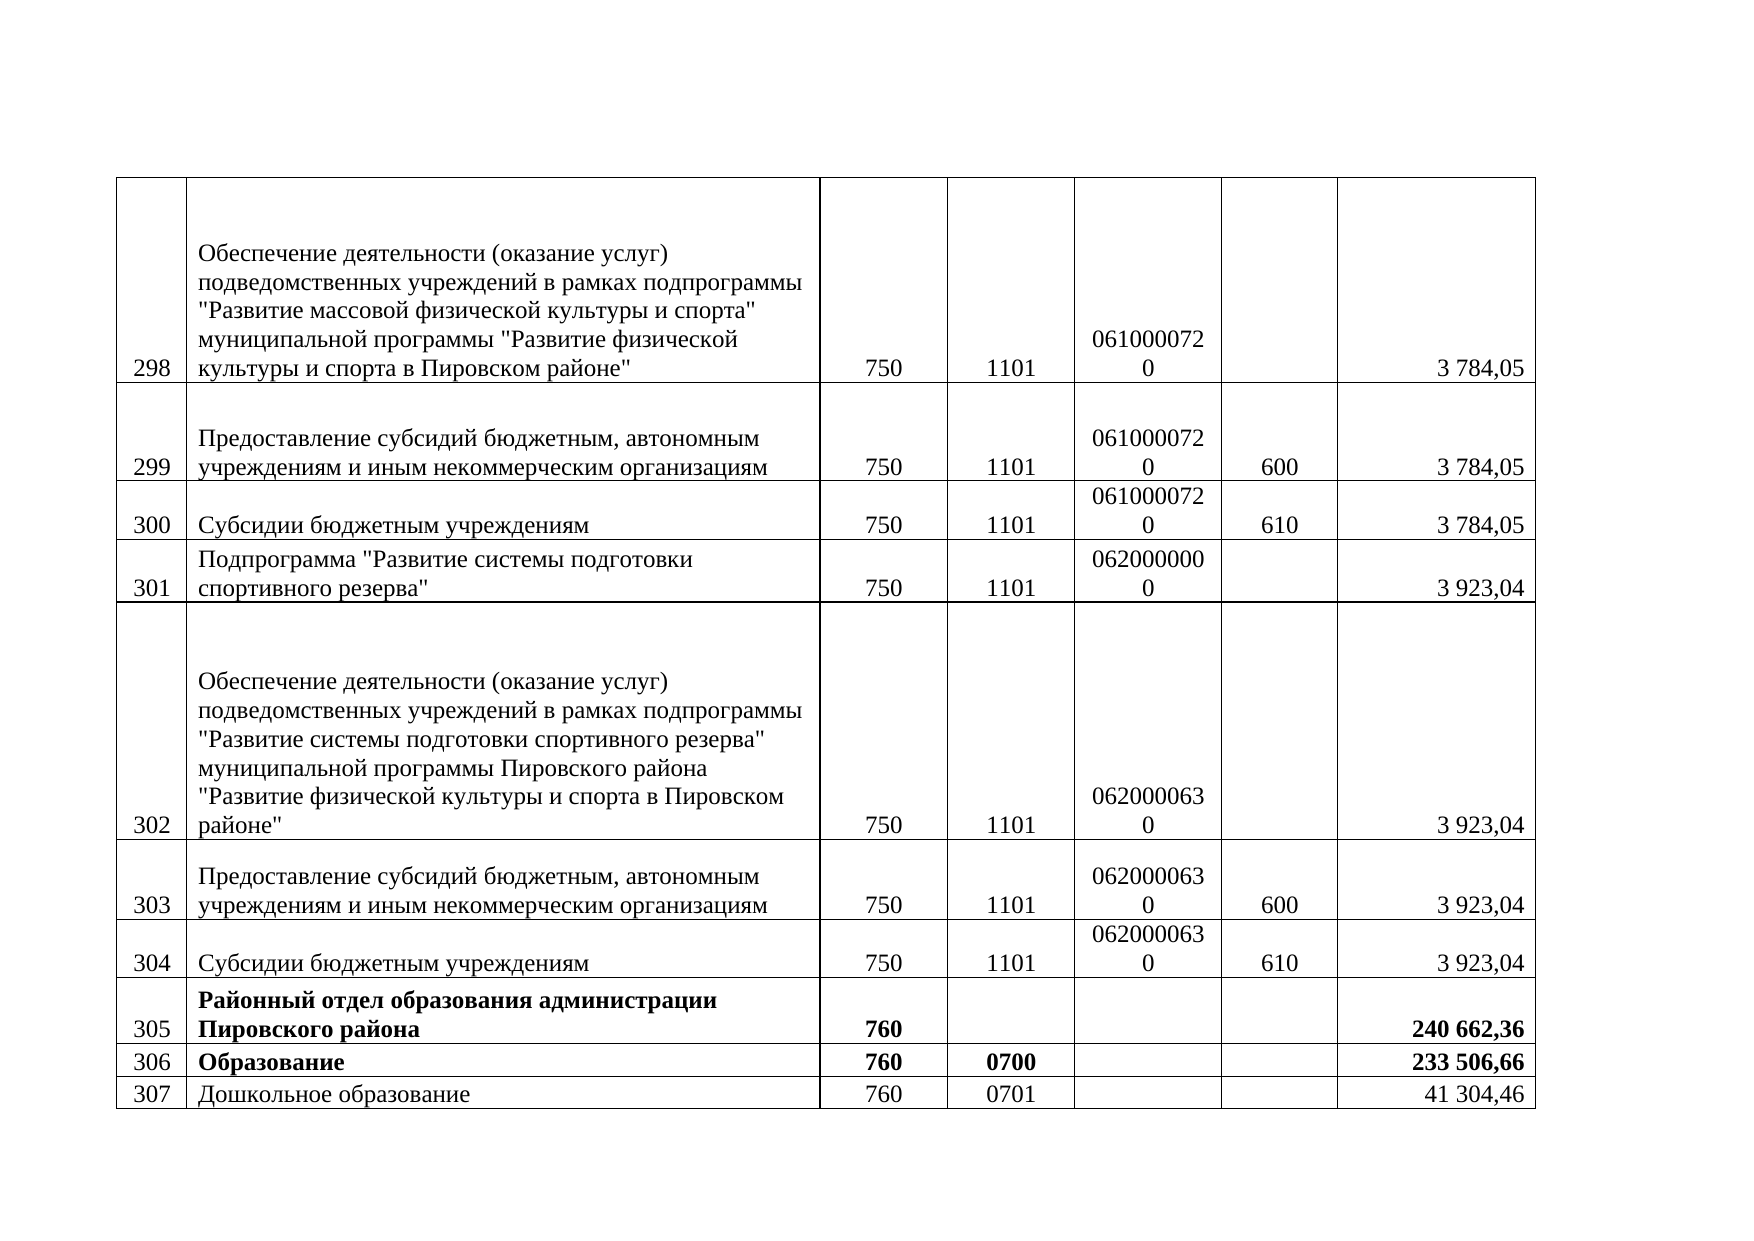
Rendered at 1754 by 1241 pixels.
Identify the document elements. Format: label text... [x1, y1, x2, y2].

table_cell 0610000720 [1075, 383, 1221, 480]
table_cell 750 [821, 840, 947, 918]
table_cell 750 [821, 603, 947, 839]
table_cell 299 [117, 383, 186, 480]
table_cell 3 784,05 [1338, 383, 1535, 480]
table_cell 3 923,04 [1338, 840, 1535, 918]
table_cell 0620000630 [1075, 603, 1221, 839]
table_cell 302 [117, 603, 186, 839]
table_cell 306 [117, 1044, 186, 1076]
table_cell 301 [117, 540, 186, 601]
table_cell 1101 [948, 383, 1074, 480]
table_cell [1222, 603, 1337, 839]
table_cell [1222, 1044, 1337, 1076]
table_cell 750 [821, 481, 947, 539]
table_cell Субсидии бюджетным учреждениям [187, 920, 819, 977]
table_cell 0620000630 [1075, 920, 1221, 977]
table_cell 750 [821, 178, 947, 382]
table_cell Предоставление субсидий бюджетным, автономным учреждениям и иным некоммерческим организациям [187, 840, 819, 918]
table_cell 303 [117, 840, 186, 918]
table_cell [1075, 1077, 1221, 1108]
table_cell [1075, 1044, 1221, 1076]
table_cell Образование [187, 1044, 819, 1076]
table_cell 3 923,04 [1338, 603, 1535, 839]
table_cell 3 923,04 [1338, 920, 1535, 977]
table_cell Подпрограмма "Развитие системы подготовки спортивного резерва" [187, 540, 819, 601]
table_cell 600 [1222, 840, 1337, 918]
table_cell 0620000630 [1075, 840, 1221, 918]
table_cell 760 [821, 978, 947, 1043]
table_cell [1222, 978, 1337, 1043]
table_cell [1222, 540, 1337, 601]
table_cell [948, 978, 1074, 1043]
table_cell [1222, 1077, 1337, 1108]
table_cell 610 [1222, 920, 1337, 977]
table_cell 240 662,36 [1338, 978, 1535, 1043]
table_cell 1101 [948, 840, 1074, 918]
table_cell 750 [821, 920, 947, 977]
table_cell 300 [117, 481, 186, 539]
table_cell Районный отдел образования администрации Пировского района [187, 978, 819, 1043]
table_cell Дошкольное образование [187, 1077, 819, 1108]
table_cell 3 784,05 [1338, 178, 1535, 382]
table_cell 304 [117, 920, 186, 977]
table_cell 233 506,66 [1338, 1044, 1535, 1076]
table_cell [1222, 178, 1337, 382]
table_cell 305 [117, 978, 186, 1043]
table_cell 750 [821, 540, 947, 601]
table_cell Предоставление субсидий бюджетным, автономным учреждениям и иным некоммерческим организациям [187, 383, 819, 480]
table_cell 610 [1222, 481, 1337, 539]
table_cell 1101 [948, 920, 1074, 977]
table_cell 0701 [948, 1077, 1074, 1108]
table_cell Обеспечение деятельности (оказание услуг) подведомственных учреждений в рамках подпрограммы "Развитие массовой физической культуры и спорта" муниципальной программы "Развитие физической культуры и спорта в Пировском районе" [187, 178, 819, 382]
table_cell 298 [117, 178, 186, 382]
table_cell 307 [117, 1077, 186, 1108]
table_cell 0620000000 [1075, 540, 1221, 601]
table_cell 750 [821, 383, 947, 480]
table_cell 3 784,05 [1338, 481, 1535, 539]
table_cell 0610000720 [1075, 481, 1221, 539]
table_cell [1075, 978, 1221, 1043]
table_cell 1101 [948, 540, 1074, 601]
table_cell 1101 [948, 178, 1074, 382]
table_cell 760 [821, 1044, 947, 1076]
table_cell 3 923,04 [1338, 540, 1535, 601]
table_cell 1101 [948, 481, 1074, 539]
table_cell 760 [821, 1077, 947, 1108]
table_cell 600 [1222, 383, 1337, 480]
table_cell Обеспечение деятельности (оказание услуг) подведомственных учреждений в рамках подпрограммы "Развитие системы подготовки спортивного резерва" муниципальной программы Пировского района "Развитие физической культуры и спорта в Пировском районе" [187, 603, 819, 839]
table_cell 1101 [948, 603, 1074, 839]
table_cell 0610000720 [1075, 178, 1221, 382]
table_cell 0700 [948, 1044, 1074, 1076]
table_cell Субсидии бюджетным учреждениям [187, 481, 819, 539]
table_cell 41 304,46 [1338, 1077, 1535, 1108]
